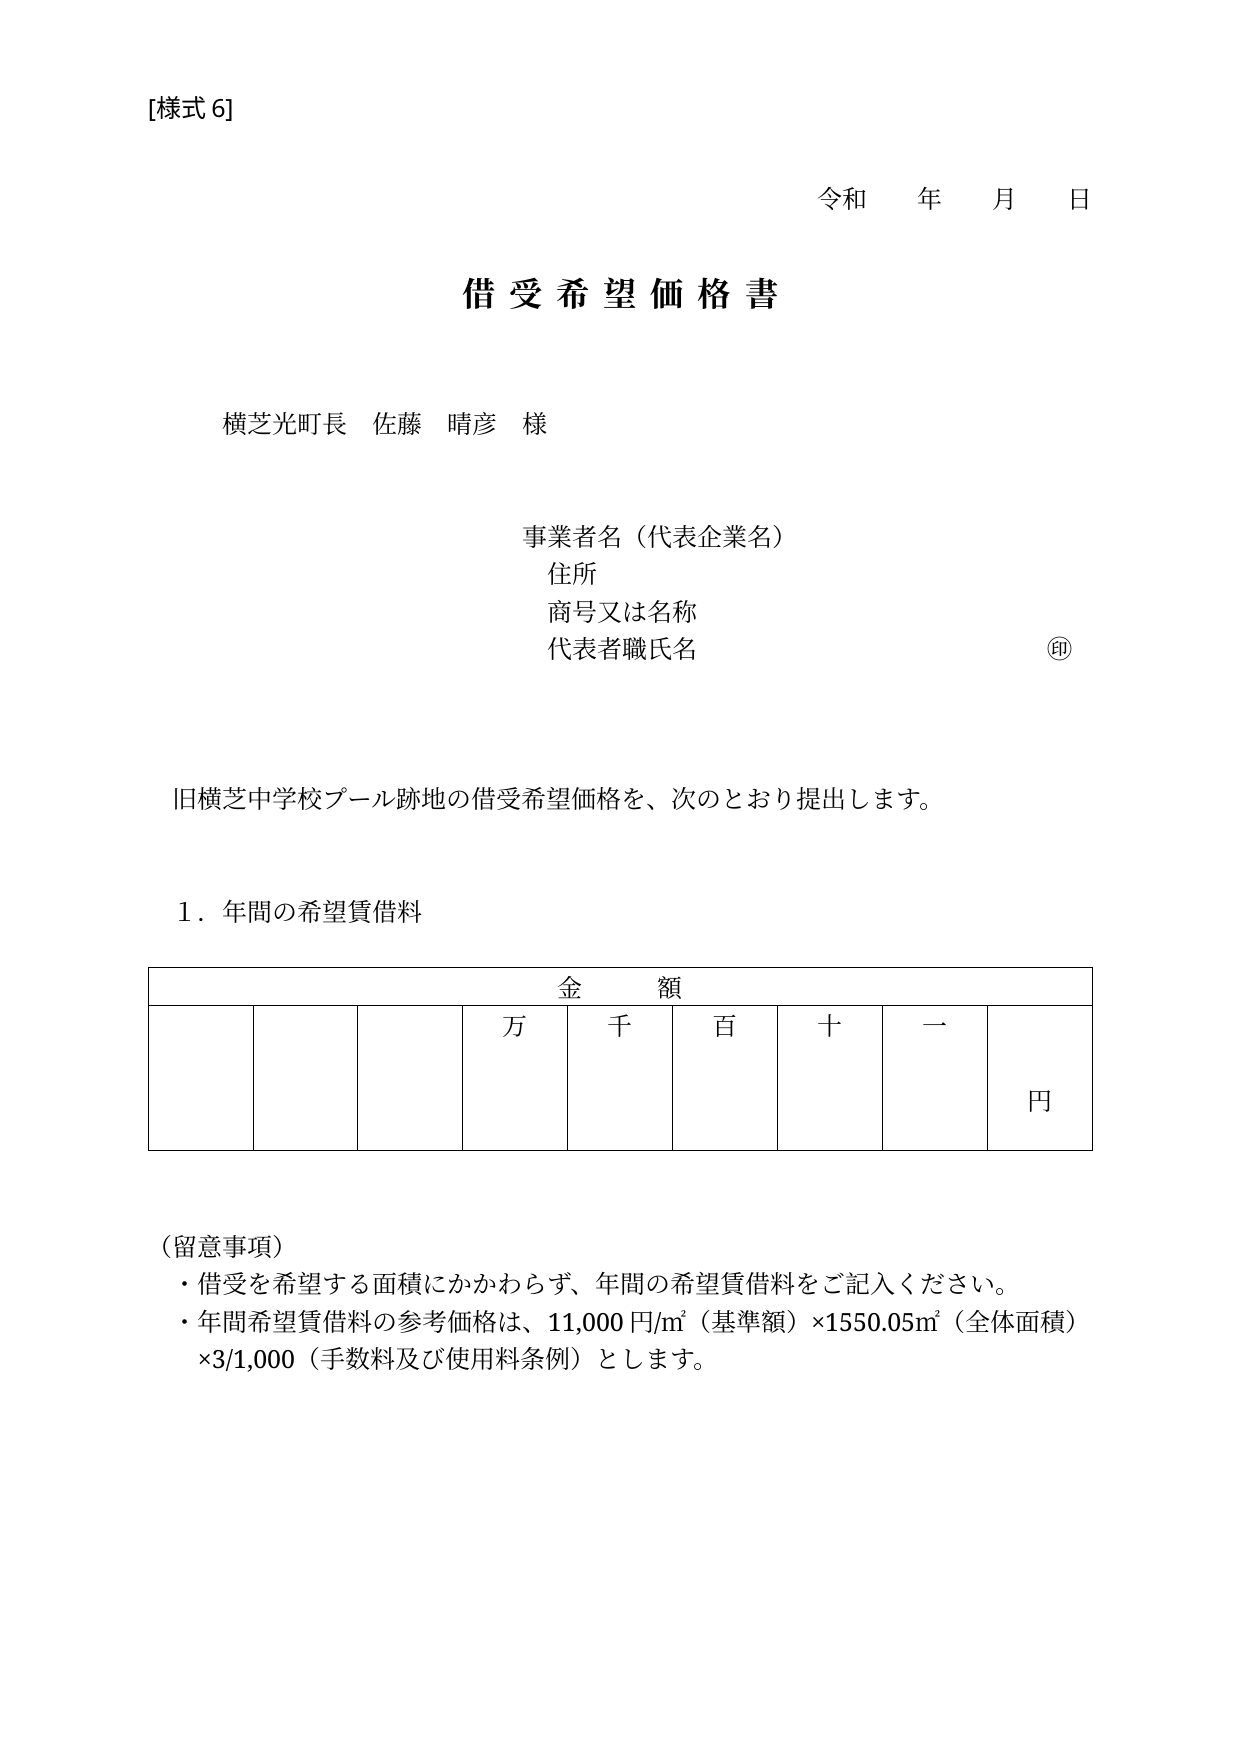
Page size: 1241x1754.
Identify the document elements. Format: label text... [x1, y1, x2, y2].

text 商号又は名称 [148, 592, 1092, 629]
text 借受希望価格書 [148, 254, 1092, 329]
table_cell 百 [673, 1006, 777, 1150]
table_cell 一 [883, 1006, 987, 1150]
text ・借受を希望する面積にかかわらず、年間の希望賃借料をご記入ください。 [148, 1264, 1092, 1301]
table_cell [149, 1006, 253, 1150]
text 代表者職氏名 ㊞ [148, 629, 1092, 667]
text ×3/1,000（手数料及び使用料条例）とします。 [148, 1339, 1092, 1376]
text 旧横芝中学校プール跡地の借受希望価格を、次のとおり提出します。 [148, 779, 1092, 817]
table_cell 万 [463, 1006, 567, 1150]
text 事業者名（代表企業名） [148, 517, 1092, 554]
text （留意事項） [148, 1226, 1092, 1264]
table_header 金 額 [149, 968, 1092, 1005]
table_cell [254, 1006, 357, 1150]
table_cell [358, 1006, 462, 1150]
text ・年間希望賃借料の参考価格は、11,000円/㎡（基準額）×1550.05㎡（全体面積） [148, 1301, 1092, 1339]
text 令和 年 月 日 [148, 179, 1092, 217]
table_cell 十 [778, 1006, 882, 1150]
text 横芝光町長 佐藤 晴彦 様 [148, 404, 1092, 442]
text １．年間の希望賃借料 [148, 892, 1092, 929]
table_cell 千 [568, 1006, 672, 1150]
text 住所 [148, 554, 1092, 592]
table_cell 円 [988, 1006, 1092, 1150]
